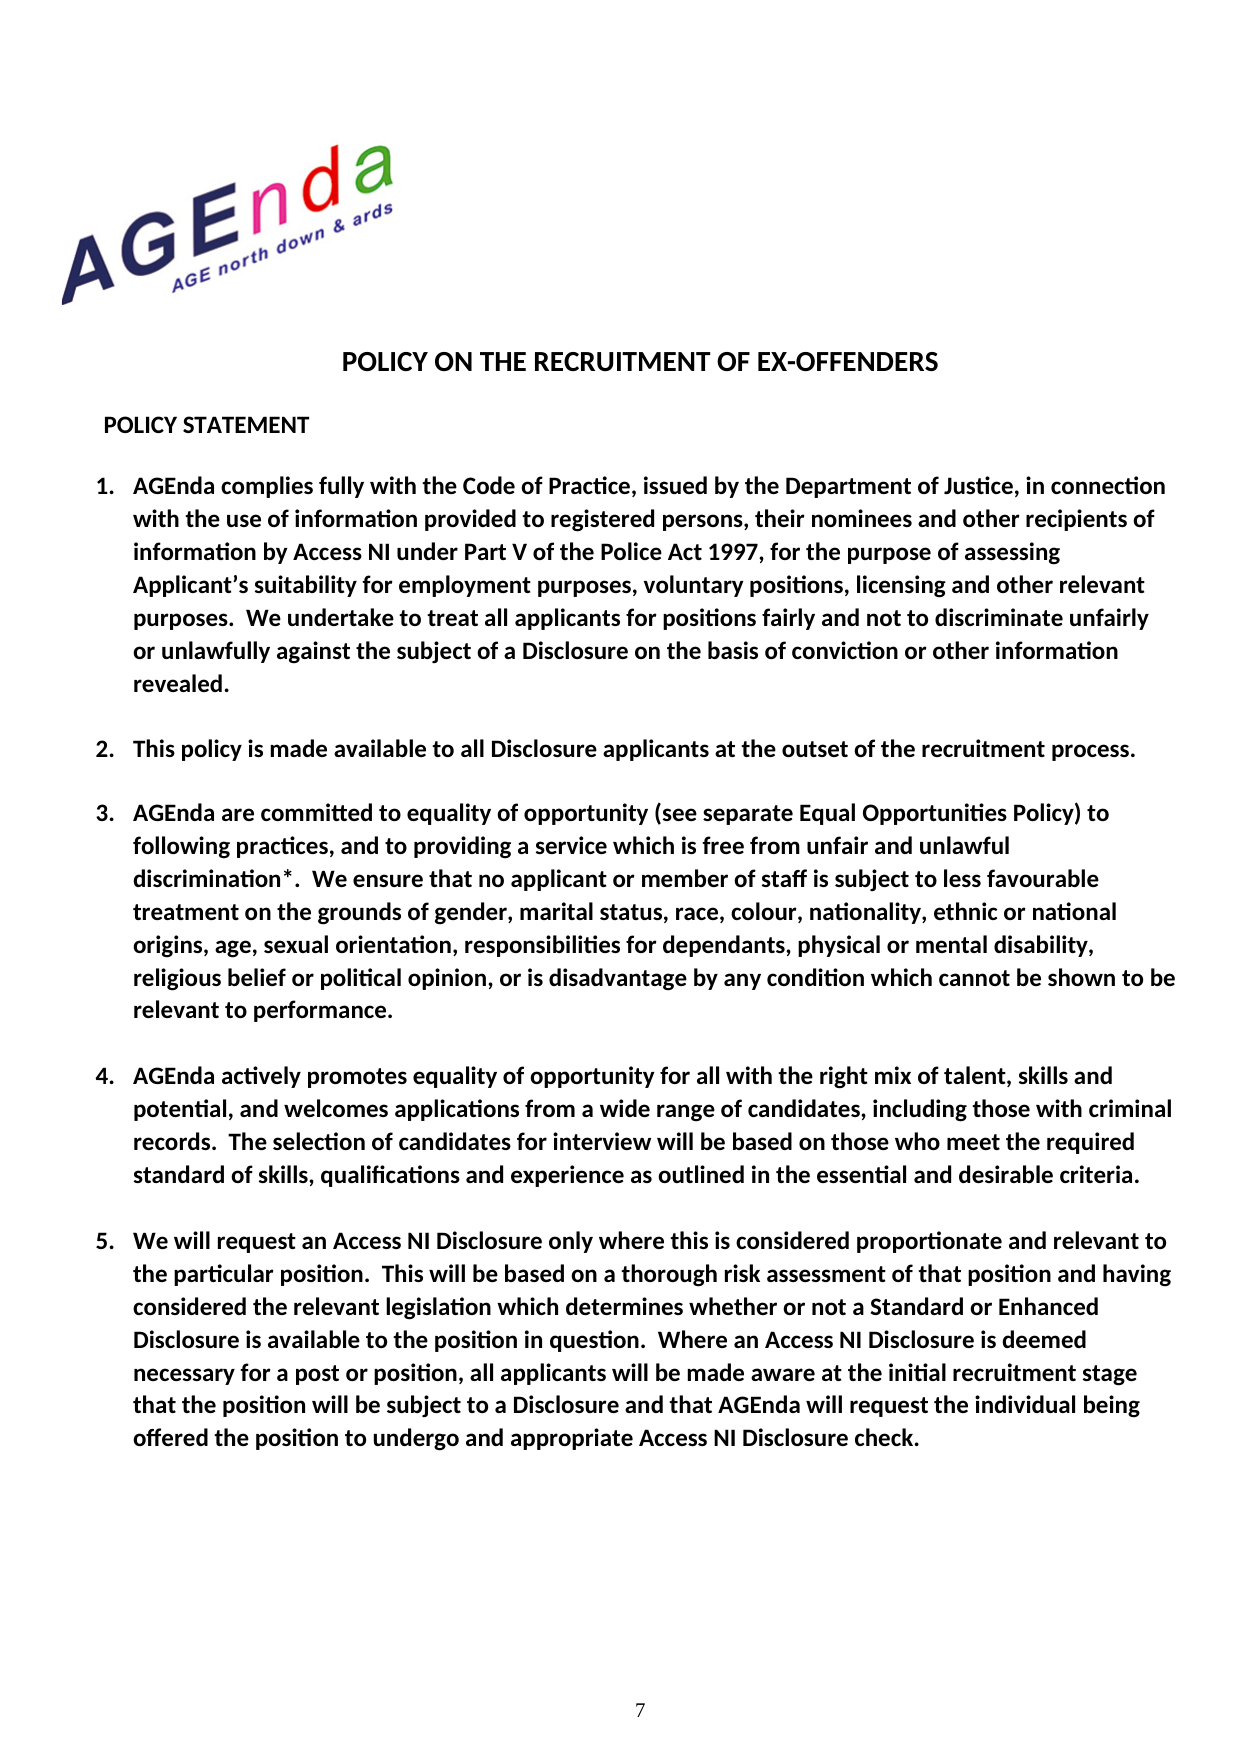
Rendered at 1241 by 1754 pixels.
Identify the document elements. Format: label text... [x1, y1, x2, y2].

text POLICY STATEMENT [103, 409, 1177, 440]
list We will request an Access NI Disclosure only where this is considered proportionate and relevant to the particular position. This will be based on a thorough risk assessment of that position and having considered the relevant legislation which determines whether or not a Standard or Enhanced Disclosure is available to the position in question. Where an Access NI Disclosure is deemed necessary for a post or position, all applicants will be made aware at the initial recruitment stage that the position will be subject to a Disclosure and that AGEnda will request the individual being offered the position to undergo and appropriate Access NI Disclosure check. [95, 1225, 1177, 1453]
list AGEnda actively promotes equality of opportunity for all with the right mix of talent, skills and potential, and welcomes applications from a wide range of candidates, including those with criminal records. The selection of candidates for interview will be based on those who meet the required standard of skills, qualifications and experience as outlined in the essential and desirable criteria. [95, 1060, 1177, 1190]
list This policy is made available to all Disclosure applicants at the outset of the recruitment process. [95, 734, 1177, 764]
picture [60, 131, 395, 303]
list AGEnda complies fully with the Code of Practice, issued by the Department of Justice, in connection with the use of information provided to registered persons, their nominees and other recipients of information by Access NI under Part V of the Police Act 1997, for the purpose of assessing Applicant’s suitability for employment purposes, voluntary positions, licensing and other relevant purposes. We undertake to treat all applicants for positions fairly and not to discriminate unfairly or unlawfully against the subject of a Disclosure on the basis of conviction or other information revealed. [95, 470, 1177, 698]
list AGEnda are committed to equality of opportunity (see separate Equal Opportunities Policy) to following practices, and to providing a service which is free from unfair and unlawful discrimination*. We ensure that no applicant or member of staff is subject to less favourable treatment on the grounds of gender, marital status, race, colour, nationality, ethnic or national origins, age, sexual orientation, responsibilities for dependants, physical or mental disability, religious belief or political opinion, or is disadvantage by any condition which cannot be shown to be relevant to performance. [95, 797, 1177, 1025]
text POLICY ON THE RECRUITMENT OF EX-OFFENDERS [103, 343, 1177, 379]
